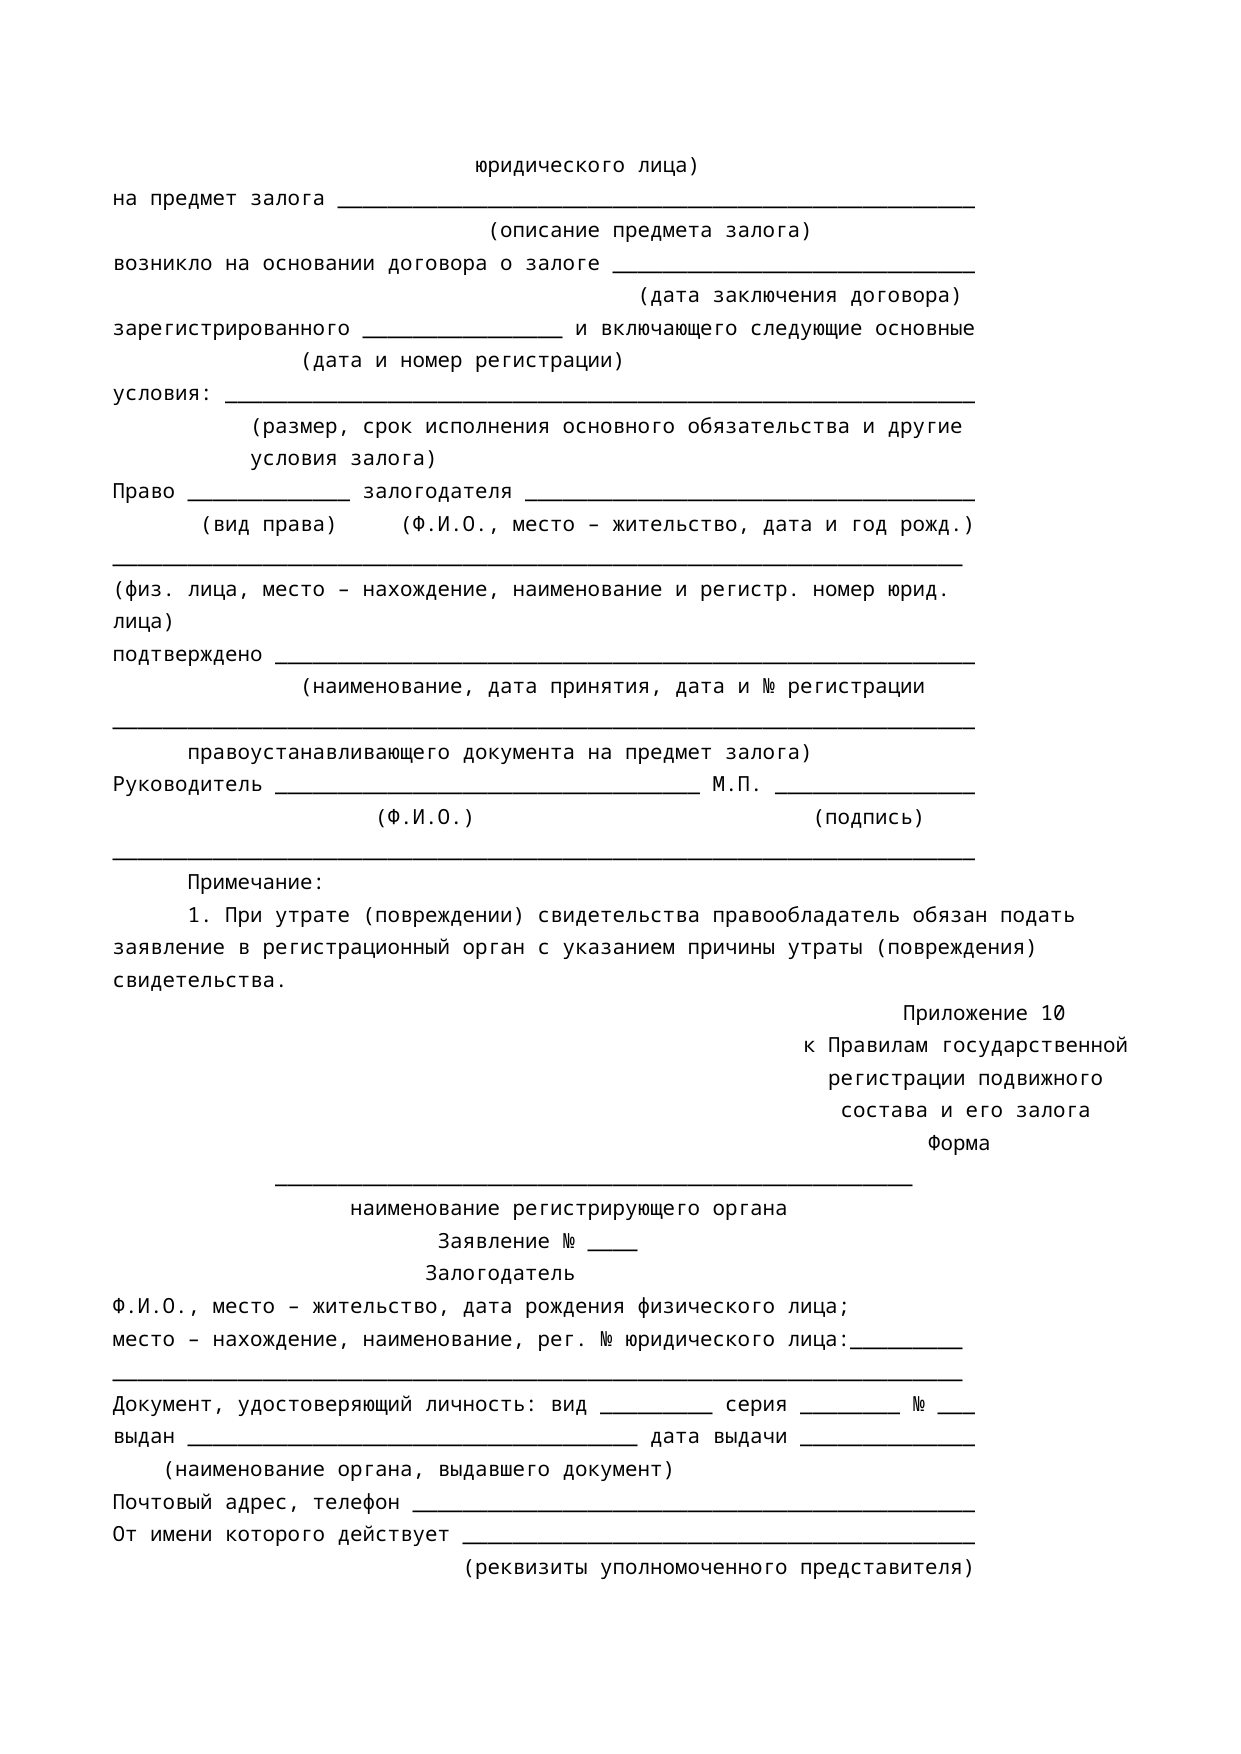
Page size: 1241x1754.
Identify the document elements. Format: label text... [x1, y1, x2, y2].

text Форма [112, 1128, 1128, 1157]
text Примечание: 1. При утрате (повреждении) свидетельства правообладатель обязан подать заявление в регистрационный орган с указанием причины утраты (повреждения) свидетельства. [112, 867, 1128, 993]
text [112, 150, 1128, 765]
text Залогодатель [112, 1258, 1128, 1287]
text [112, 1291, 1128, 1580]
text ___________________________________________________ наименование регистрирующего органа [112, 1161, 1128, 1222]
text Заявление № ____ [112, 1226, 1128, 1254]
text Руководитель __________________________________ М.П. ________________ (Ф.И.О.) (подпись) _____________________________________________________________________ [112, 769, 1128, 863]
text Приложение 10 к Правилам государственной регистрации подвижного состава и его залога [112, 998, 1128, 1124]
